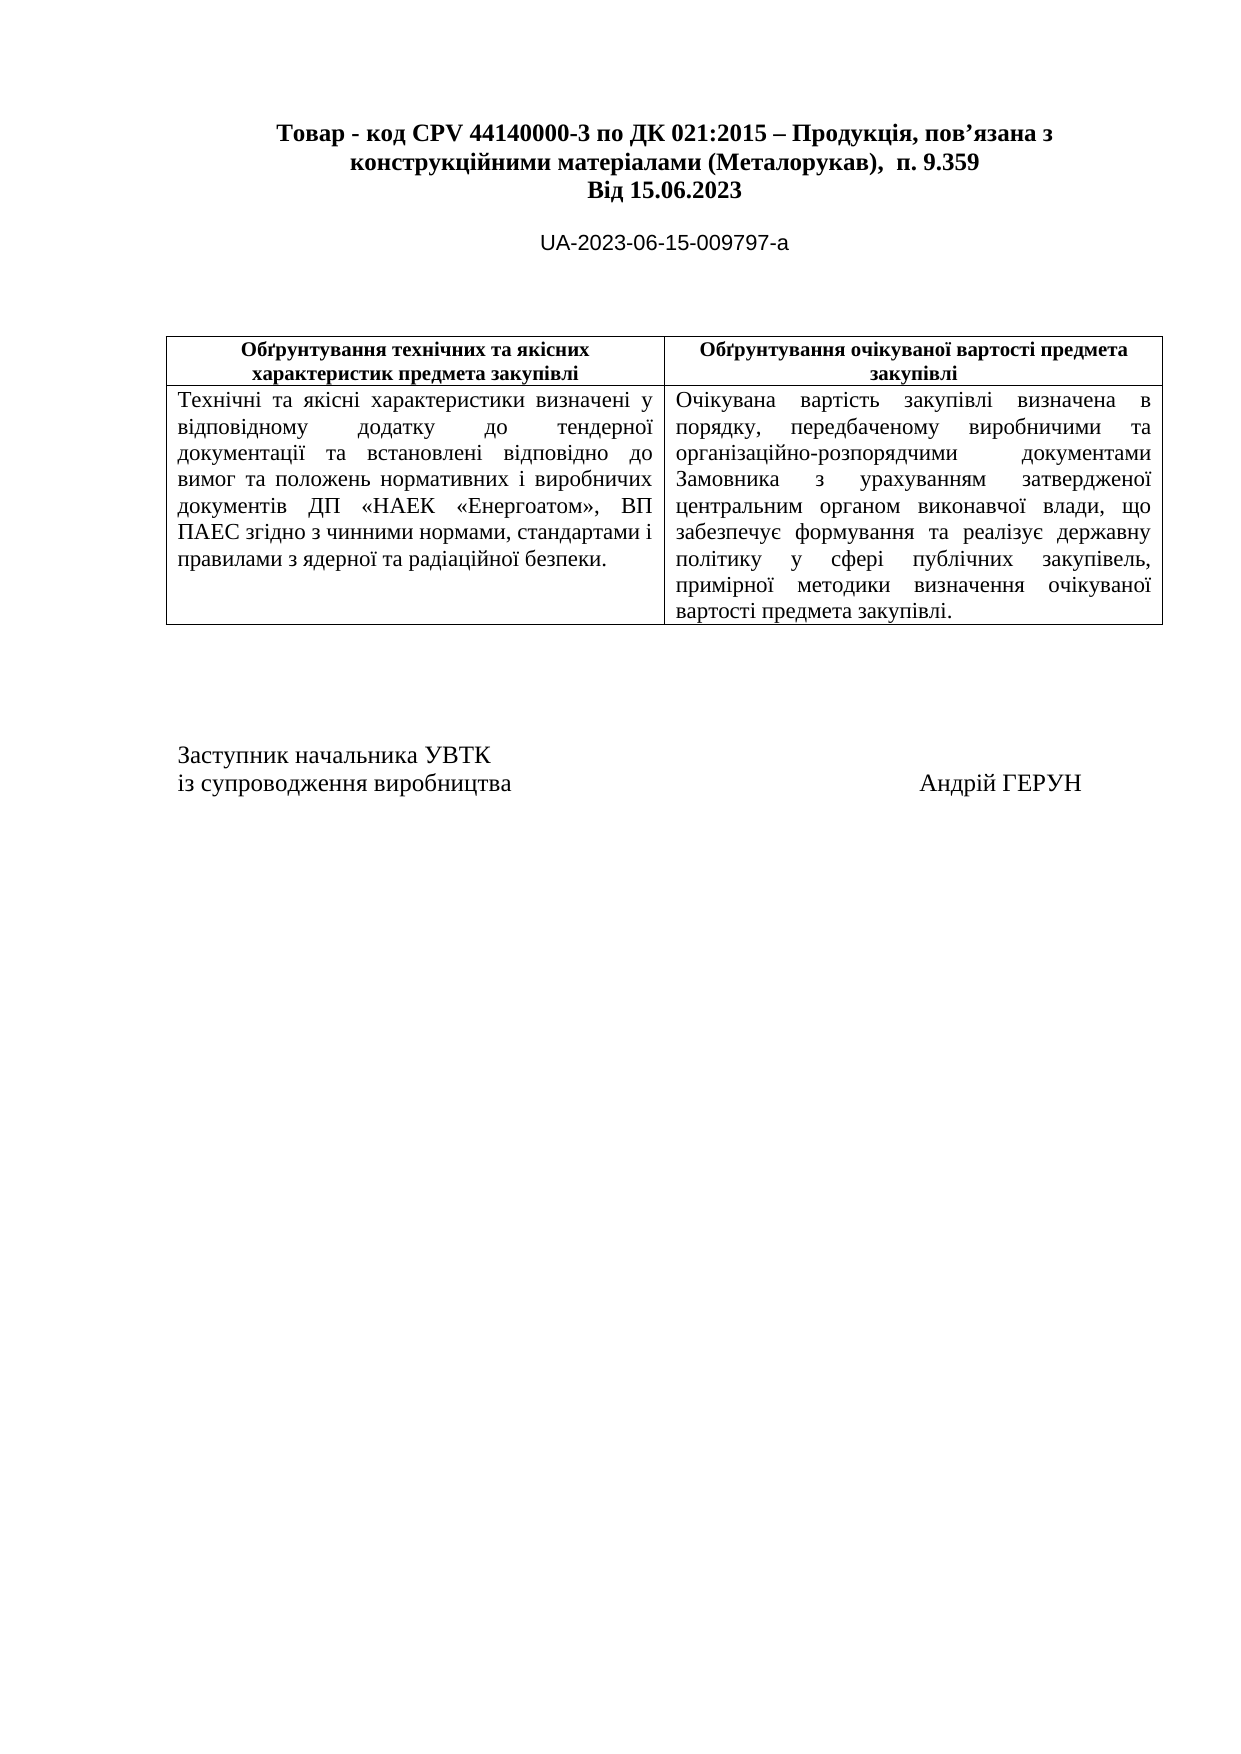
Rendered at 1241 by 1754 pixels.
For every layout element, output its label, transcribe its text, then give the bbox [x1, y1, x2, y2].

table_header Обґрунтування очікуваної вартості предмета закупівлі [665, 337, 1162, 385]
table_cell Очікувана вартість закупівлі визначена в порядку, передбаченому виробничими та організаційно-розпорядчими документами Замовника з урахуванням затвердженої центральним органом виконавчої влади, що забезпечує формування та реалізує державну політику у сфері публічних закупівель, примірної методики визначення очікуваної вартості предмета закупівлі. [665, 386, 1162, 624]
text Заступник начальника УВТК [177, 740, 1152, 768]
text із супроводження виробництва Андрій ГЕРУН [177, 768, 1152, 797]
text UA-2023-06-15-009797-a [177, 204, 1152, 255]
text Від 15.06.2023 [177, 176, 1152, 204]
table_header Обґрунтування технічних та якісних характеристик предмета закупівлі [167, 337, 664, 385]
text Товар - код CPV 44140000-3 по ДК 021:2015 – Продукція, пов’язана з конструкційними матеріалами (Металорукав), п. 9.359 [177, 118, 1152, 176]
table_cell Технічні та якісні характеристики визначені у відповідному додатку до тендерної документації та встановлені відповідно до вимог та положень нормативних і виробничих документів ДП «НАЕК «Енергоатом», ВП ПАЕС згідно з чинними нормами, стандартами і правилами з ядерної та радіаційної безпеки. [167, 386, 664, 624]
